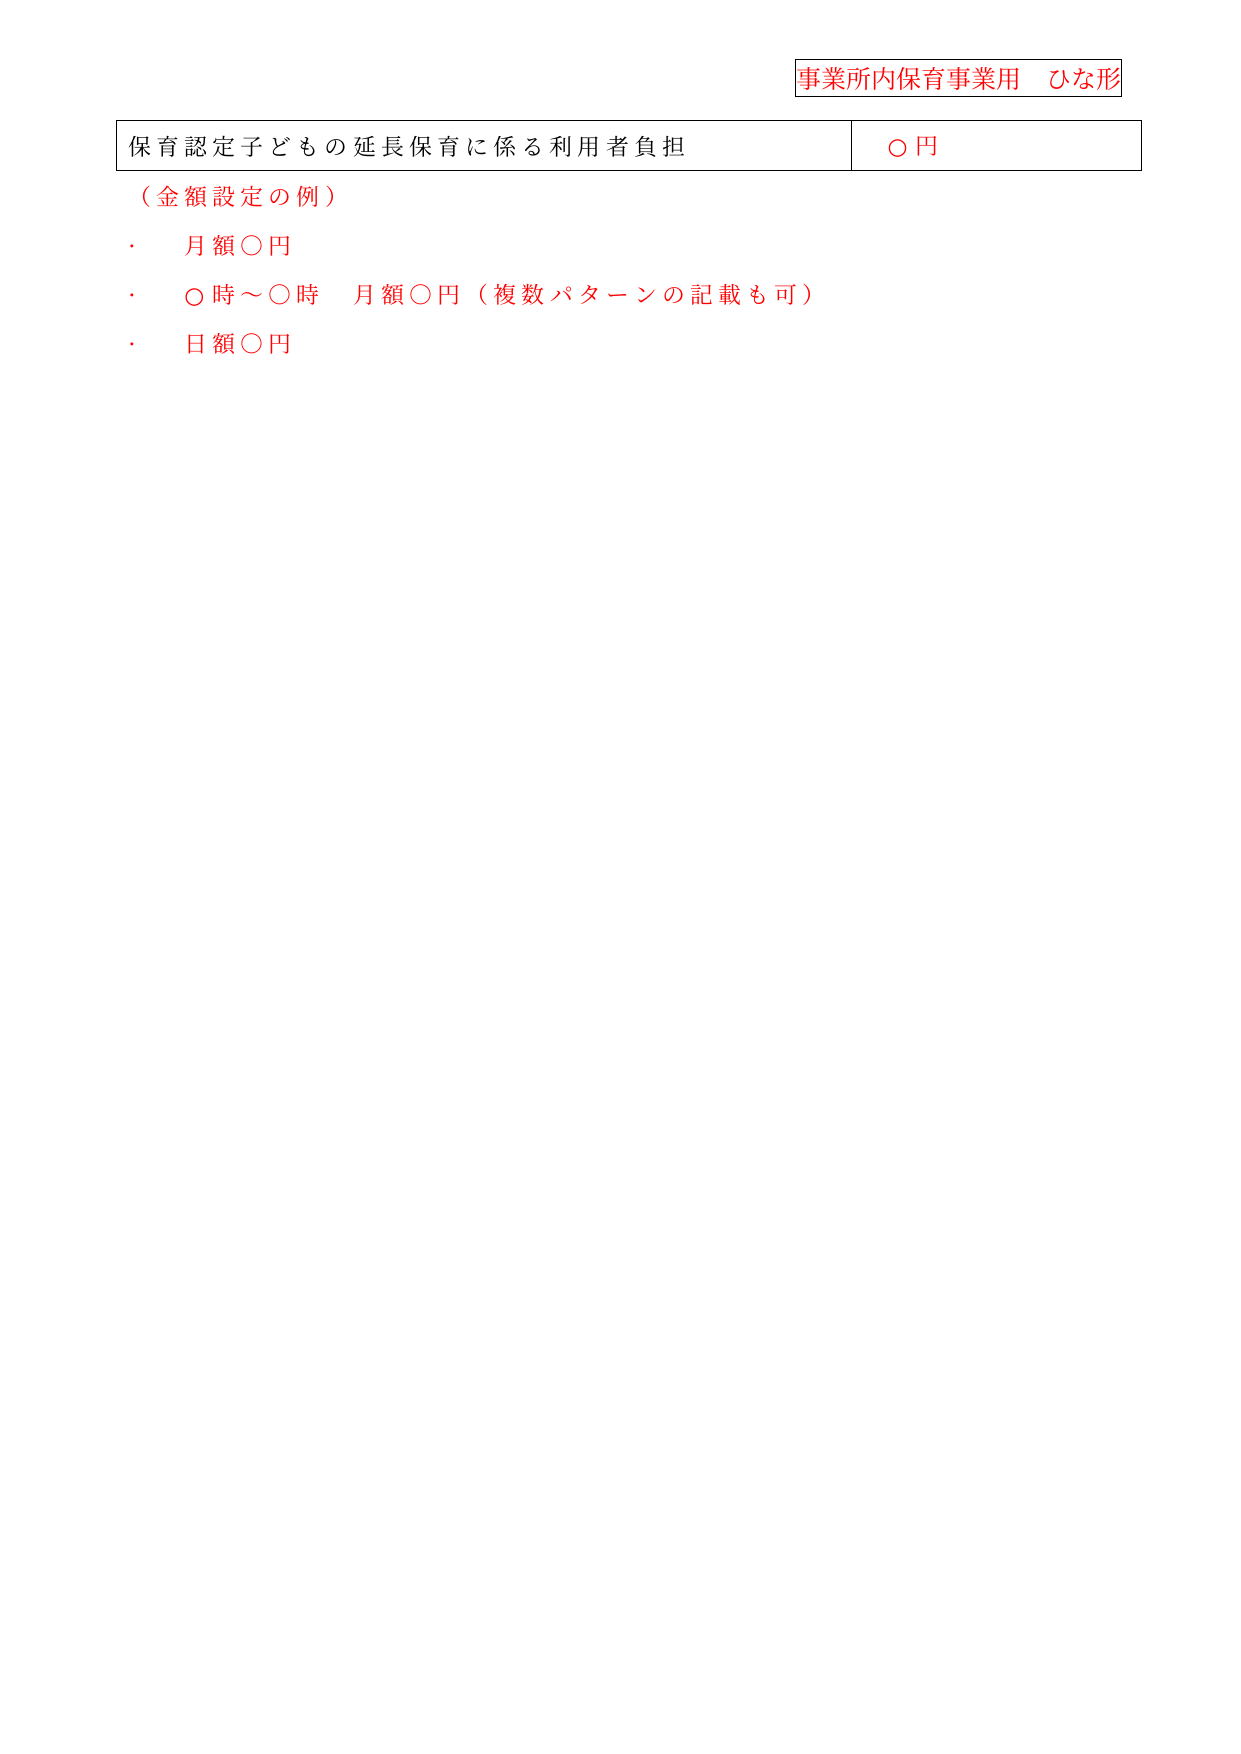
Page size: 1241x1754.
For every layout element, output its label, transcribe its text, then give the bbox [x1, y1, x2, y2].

list 月額○円 [128, 220, 1112, 269]
list ○時～○時 月額○円（複数パターンの記載も可） [128, 269, 1112, 318]
list 日額○円 [128, 318, 1112, 367]
table_cell ○円 [852, 121, 1141, 169]
table_cell 保育認定子どもの延長保育に係る利用者負担 [117, 121, 851, 169]
text （金額設定の例） [128, 171, 1112, 220]
